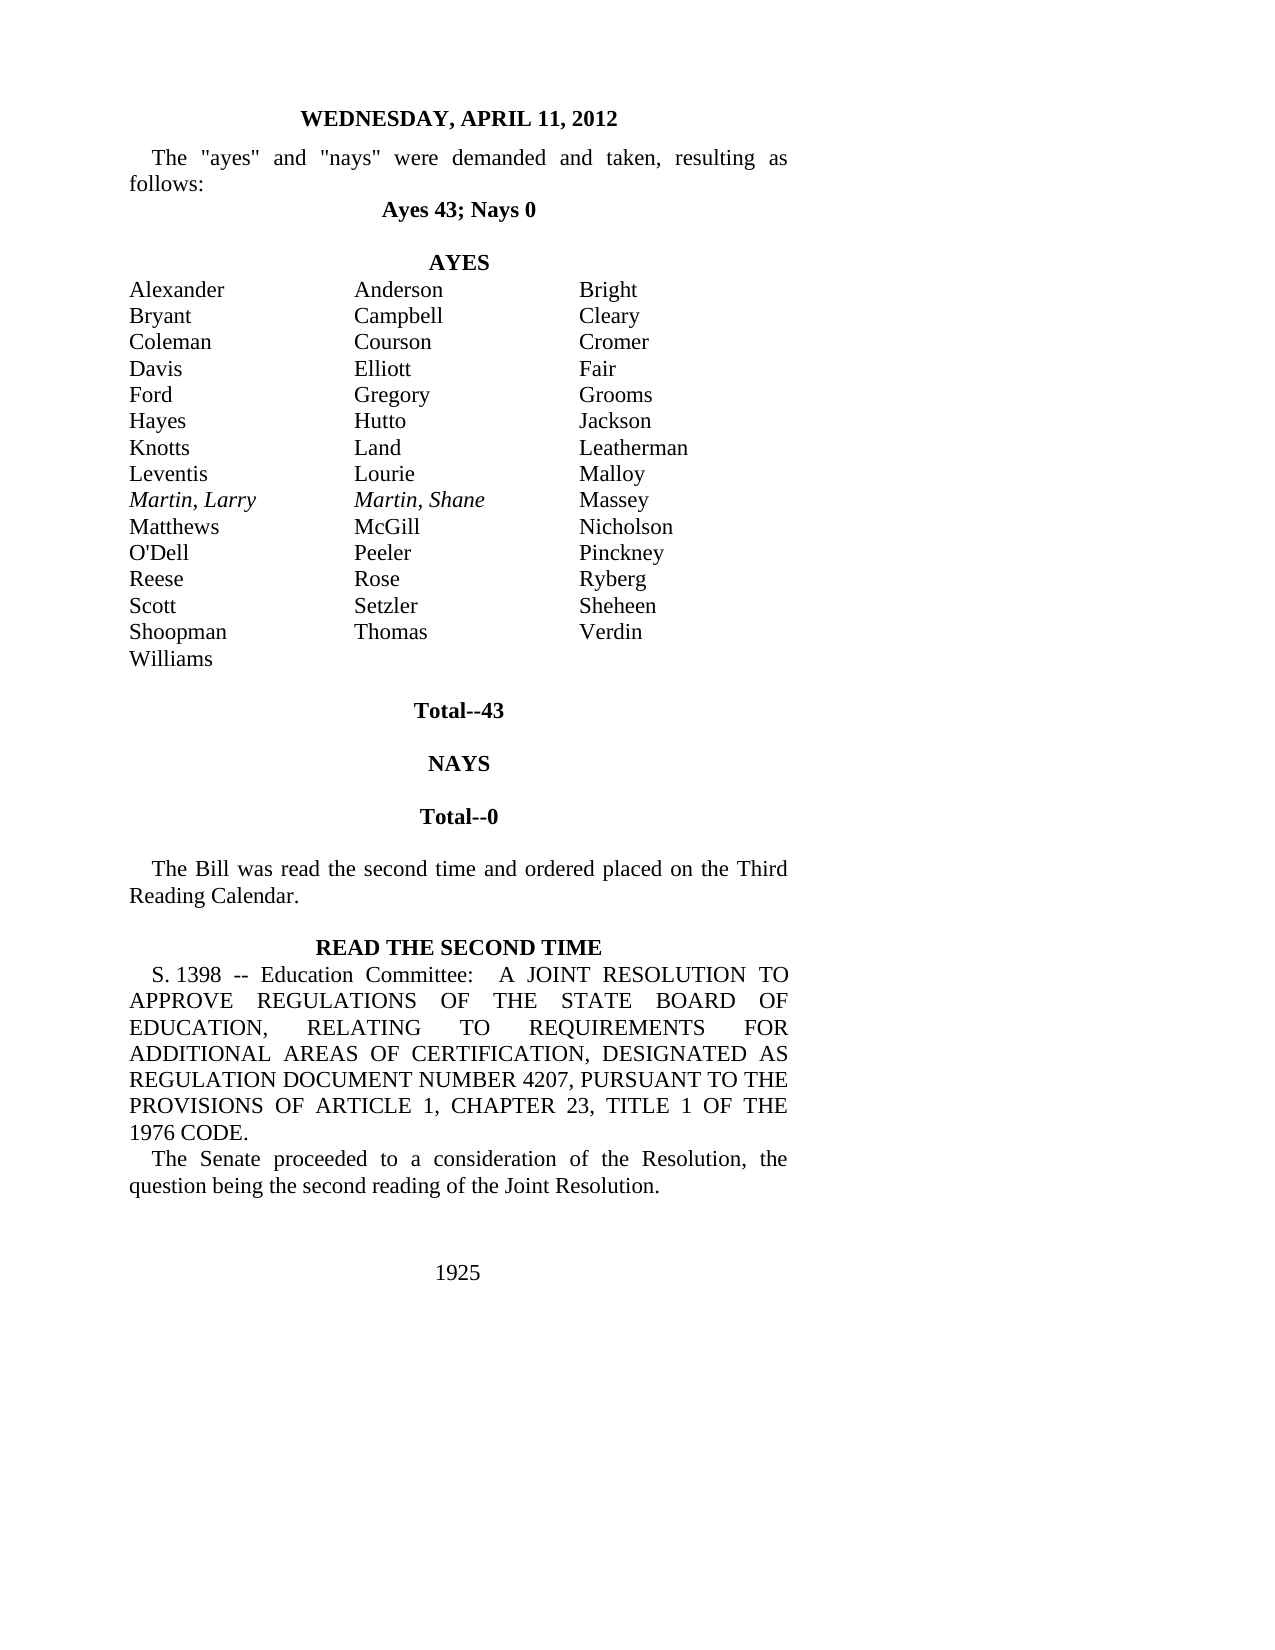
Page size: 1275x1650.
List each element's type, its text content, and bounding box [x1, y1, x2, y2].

text Alexander Anderson Bright [129, 276, 789, 302]
text Scott Setzler Sheheen [129, 592, 789, 618]
text Leventis Lourie Malloy [129, 460, 789, 486]
text The Bill was read the second time and ordered placed on the Third Reading Calendar. [129, 855, 789, 908]
text Coleman Courson Cromer [129, 328, 789, 355]
text Total--0 [129, 803, 789, 829]
text The "ayes" and "nays" were demanded and taken, resulting as follows: [129, 144, 789, 197]
text Matthews McGill Nicholson [129, 513, 789, 539]
text Bryant Campbell Cleary [129, 302, 789, 328]
text Reese Rose Ryberg [129, 566, 789, 592]
text Knotts Land Leatherman [129, 434, 789, 460]
text S. 1398 -- Education Committee: A JOINT RESOLUTION TO APPROVE REGULATIONS OF THE STATE BOARD OF EDUCATION, RELATING TO REQUIREMENTS FOR ADDITIONAL AREAS OF CERTIFICATION, DESIGNATED AS REGULATION DOCUMENT NUMBER 4207, PURSUANT TO THE PROVISIONS OF ARTICLE 1, CHAPTER 23, TITLE 1 OF THE 1976 CODE. [129, 961, 789, 1145]
text O'Dell Peeler Pinckney [129, 539, 789, 566]
text Shoopman Thomas Verdin [129, 618, 789, 644]
text Hayes Hutto Jackson [129, 407, 789, 434]
text Williams [129, 644, 789, 671]
text AYES [129, 249, 789, 276]
text Davis Elliott Fair [129, 355, 789, 381]
text Total--43 [129, 697, 789, 724]
text The Senate proceeded to a consideration of the Resolution, the question being the second reading of the Joint Resolution. [129, 1145, 789, 1198]
text NAYS [129, 750, 789, 776]
text Ford Gregory Grooms [129, 381, 789, 407]
text Ayes 43; Nays 0 [129, 197, 789, 223]
text READ THE SECOND TIME [129, 934, 789, 961]
text Martin, Larry Martin, Shane Massey [129, 486, 789, 513]
